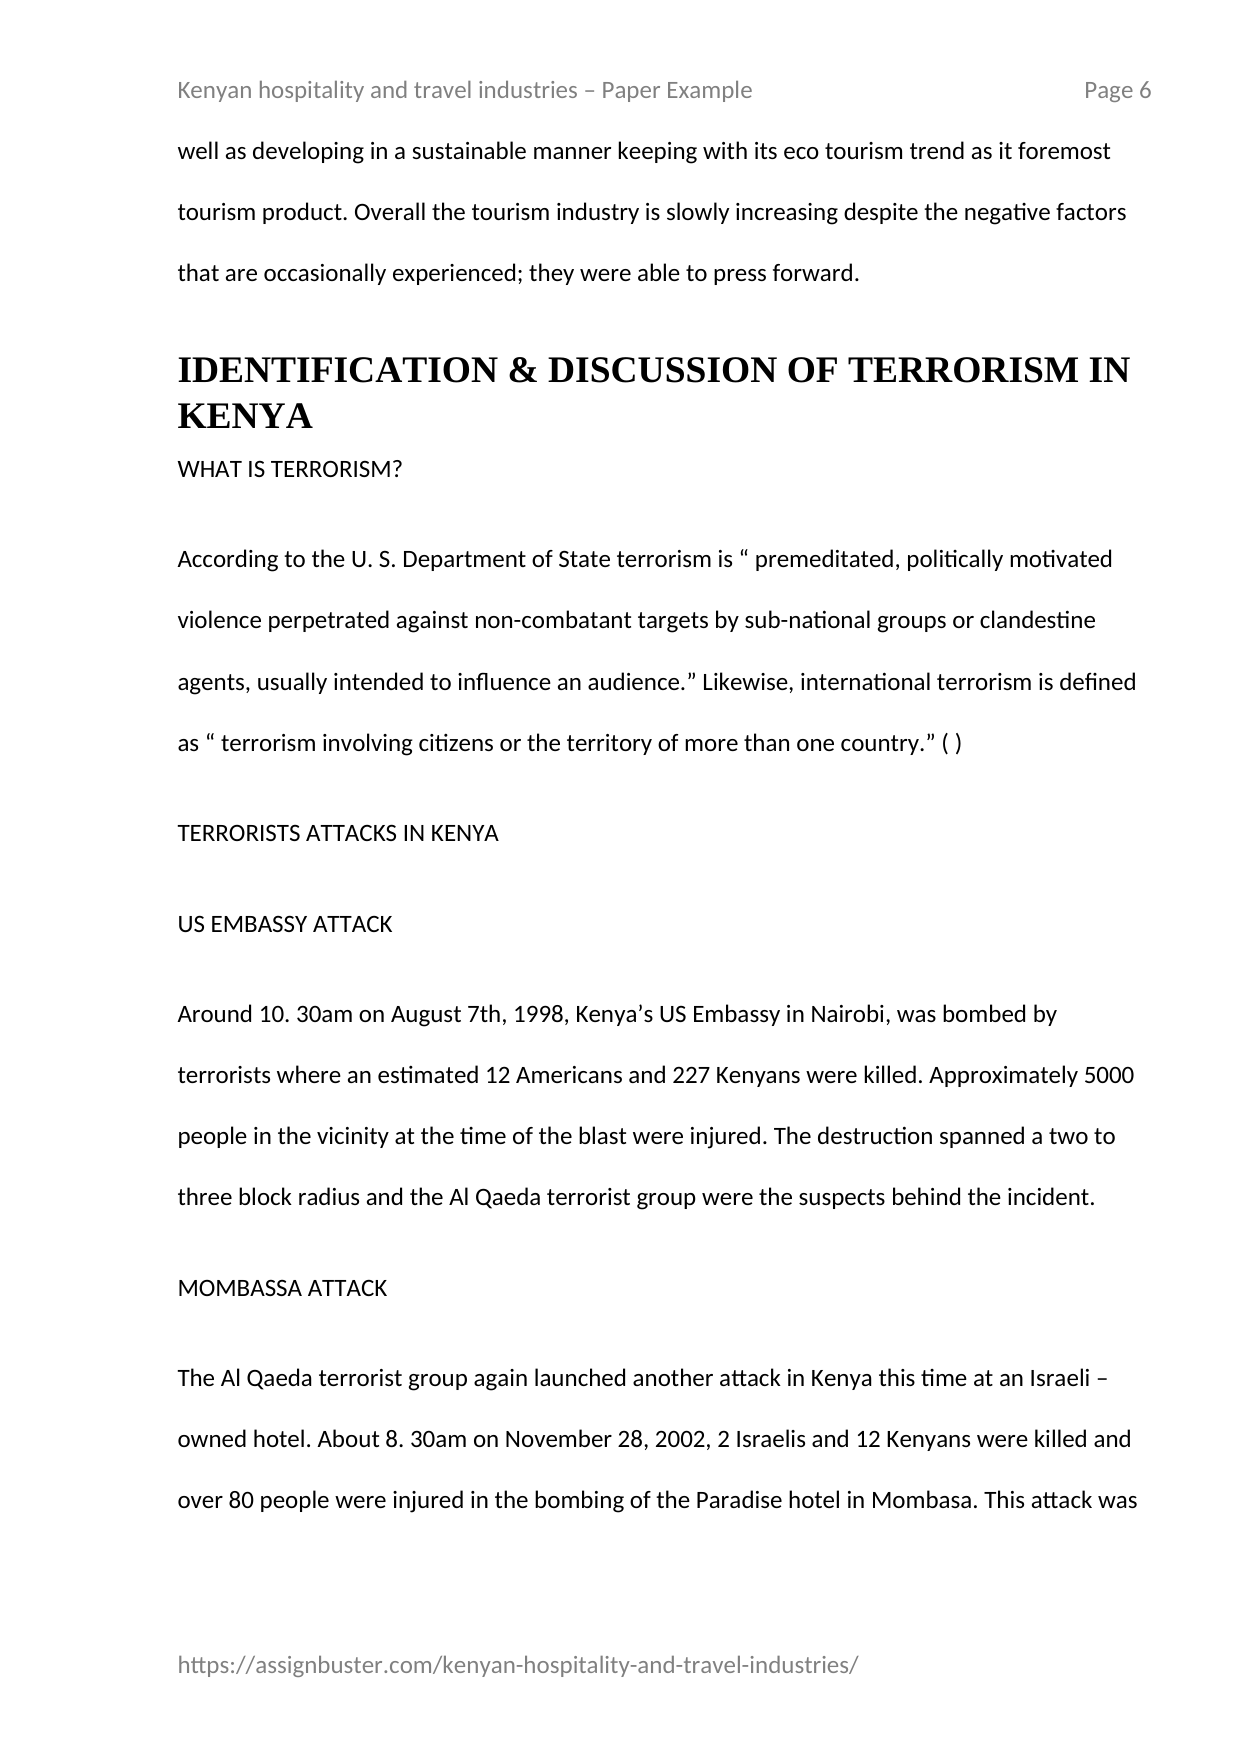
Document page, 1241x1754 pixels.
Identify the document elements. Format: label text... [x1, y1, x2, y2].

text TERRORISTS ATTACKS IN KENYA [177, 817, 1152, 848]
text MOMBASSA ATTACK [177, 1272, 1152, 1302]
text US EMBASSY ATTACK [177, 908, 1152, 938]
text WHAT IS TERRORISM? [177, 453, 1152, 483]
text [177, 135, 1152, 287]
text Around 10. 30am on August 7th, 1998, Kenya’s US Embassy in Nairobi, was bombed by terrorists where an estimated 12 Americans and 227 Kenyans were killed. Approximately 5000 people in the vicinity at the time of the blast were injured. The destruction spanned a two to three block radius and the Al Qaeda terrorist group were the suspects behind the incident. [177, 998, 1152, 1212]
text According to the U. S. Department of State terrorism is “ premeditated, politically motivated violence perpetrated against non-combatant targets by sub-national groups or clandestine agents, usually intended to influence an audience.” Likewise, international terrorism is defined as “ terrorism involving citizens or the territory of more than one country.” ( ) [177, 543, 1152, 757]
text The Al Qaeda terrorist group again launched another attack in Kenya this time at an Israeli – owned hotel. About 8. 30am on November 28, 2002, 2 Israelis and 12 Kenyans were killed and over 80 people were injured in the bombing of the Paradise hotel in Mombasa. This attack was [177, 1362, 1152, 1515]
subtitle IDENTIFICATION & DISCUSSION OF TERRORISM IN KENYA [177, 347, 1152, 437]
